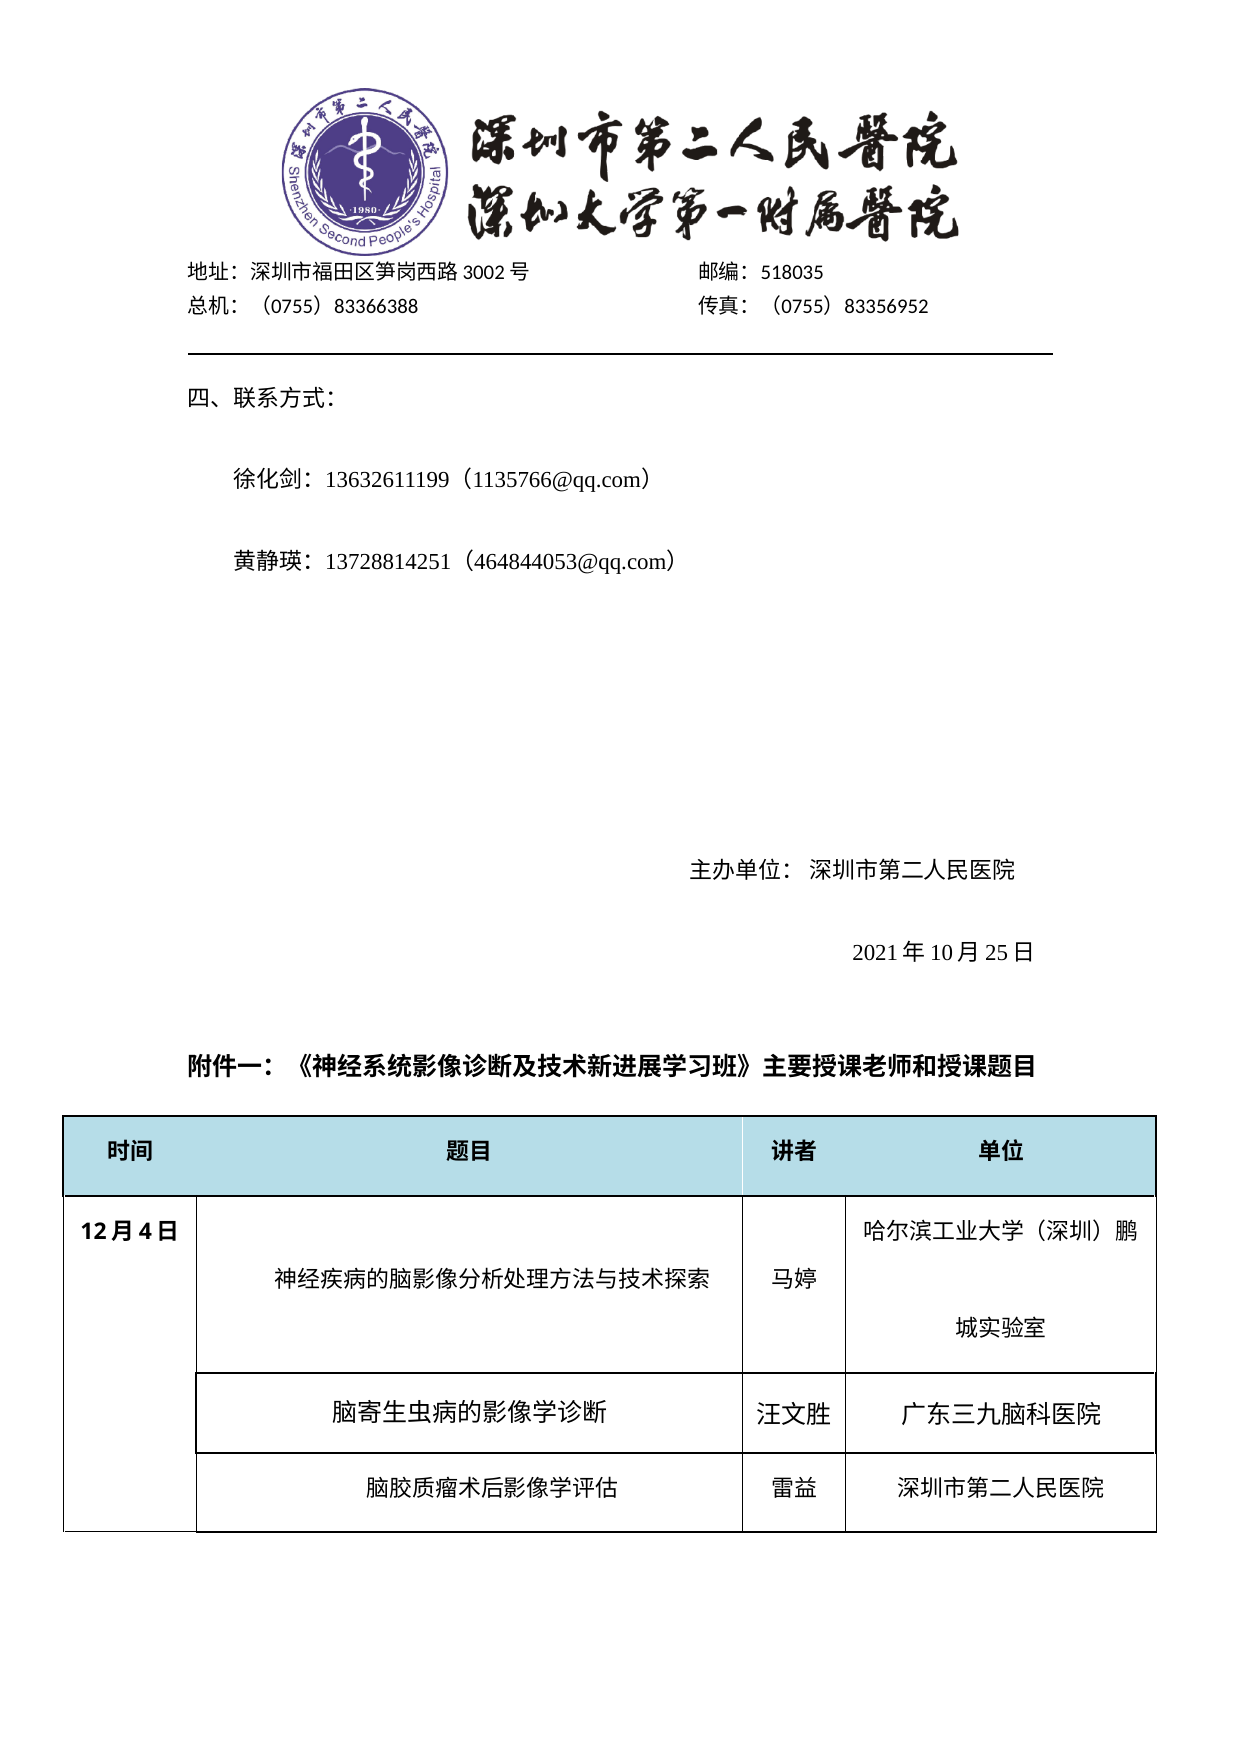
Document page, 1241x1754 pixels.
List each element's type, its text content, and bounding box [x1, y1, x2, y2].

picture [281, 88, 959, 256]
text 四、联系方式： [187, 363, 1053, 428]
text 黄静瑛：13728814251（464844053@qq.com） [187, 527, 1053, 592]
table_header 讲者 [743, 1117, 846, 1195]
text 2021年10月25日 [187, 918, 1053, 983]
table_cell 哈尔滨工业大学（深圳）鹏城实验室 [846, 1195, 1156, 1372]
table_header 时间 [64, 1117, 196, 1195]
table_cell 神经疾病的脑影像分析处理方法与技术探索 [197, 1197, 742, 1372]
table_header 题目 [196, 1117, 742, 1195]
table_cell 脑胶质瘤术后影像学评估 [197, 1454, 742, 1531]
table_cell 脑寄生虫病的影像学诊断 [197, 1374, 742, 1452]
table_header 单位 [846, 1117, 1155, 1195]
text 主办单位： 深圳市第二人民医院 [231, 836, 1053, 901]
table_cell 深圳市第二人民医院 [846, 1452, 1156, 1531]
table_cell 马婷 [743, 1197, 845, 1372]
table_cell 雷益 [743, 1454, 845, 1531]
table_cell 广东三九脑科医院 [846, 1372, 1155, 1452]
table_cell 汪文胜 [743, 1374, 845, 1452]
text 附件一：《神经系统影像诊断及技术新进展学习班》主要授课老师和授课题目 [187, 1032, 1053, 1097]
text 徐化剑：13632611199（1135766@qq.com） [187, 445, 1053, 510]
table_cell 12月4日 [64, 1196, 196, 1531]
